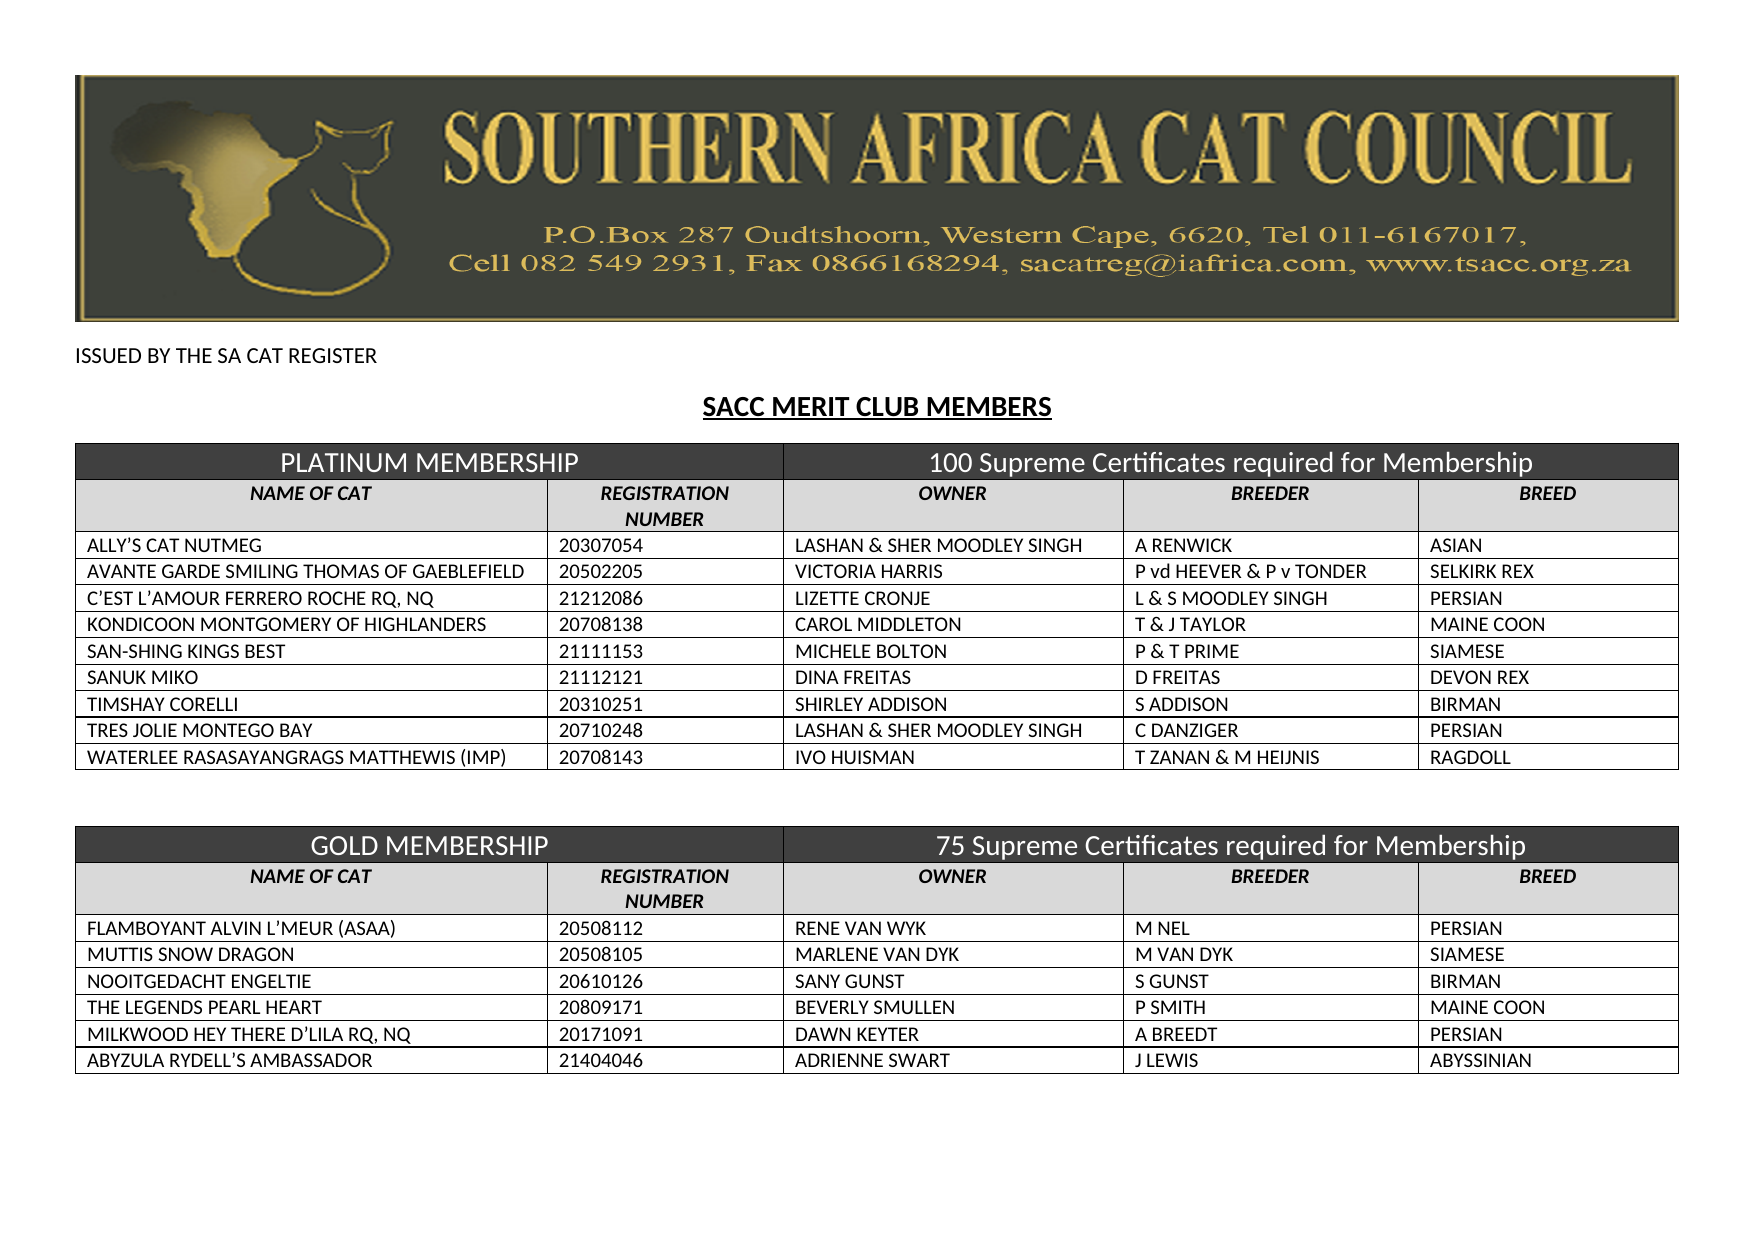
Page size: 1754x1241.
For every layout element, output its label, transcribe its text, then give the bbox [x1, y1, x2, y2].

table_cell NAME OF CAT [76, 863, 547, 914]
table_cell 20809171 [548, 995, 783, 1020]
table_cell 20610126 [548, 968, 783, 993]
table_cell DINA FREITAS [784, 665, 1123, 690]
table_cell ABYZULA RYDELL’S AMBASSADOR [76, 1048, 547, 1073]
table_cell T ZANAN & M HEIJNIS [1124, 744, 1418, 769]
table_cell 21112121 [548, 665, 783, 690]
table_cell C DANZIGER [1124, 718, 1418, 743]
table_cell SHIRLEY ADDISON [784, 691, 1123, 716]
table_cell BIRMAN [1419, 691, 1678, 716]
table_cell 20171091 [548, 1021, 783, 1046]
text SACC MERIT CLUB MEMBERS [75, 388, 1679, 423]
table_cell P SMITH [1124, 995, 1418, 1020]
table_cell LIZETTE CRONJE [784, 585, 1123, 611]
table_cell SAN-SHING KINGS BEST [76, 638, 547, 663]
table_cell 20508112 [548, 915, 783, 941]
table_cell IVO HUISMAN [784, 744, 1123, 769]
table_header 100 Supreme Certificates required for Membership [784, 444, 1678, 479]
table_cell MAINE COON [1419, 612, 1678, 637]
table_cell TRES JOLIE MONTEGO BAY [76, 718, 547, 743]
table_cell 21111153 [548, 638, 783, 663]
table_cell SIAMESE [1419, 638, 1678, 663]
table_cell BREEDER [1124, 863, 1418, 914]
table_header 75 Supreme Certificates required for Membership [784, 827, 1678, 862]
table_cell BEVERLY SMULLEN [784, 995, 1123, 1020]
table_cell KONDICOON MONTGOMERY OF HIGHLANDERS [76, 612, 547, 637]
table_cell MAINE COON [1419, 995, 1678, 1020]
table_cell 20307054 [548, 532, 783, 558]
table_cell SELKIRK REX [1419, 559, 1678, 584]
table_cell PERSIAN [1419, 585, 1678, 611]
table_cell ABYSSINIAN [1419, 1048, 1678, 1073]
table_cell D FREITAS [1124, 665, 1418, 690]
table_cell ADRIENNE SWART [784, 1048, 1123, 1073]
table_cell 21404046 [548, 1048, 783, 1073]
table_cell 20708143 [548, 744, 783, 769]
table_cell VICTORIA HARRIS [784, 559, 1123, 584]
table_cell A BREEDT [1124, 1021, 1418, 1046]
table_cell THE LEGENDS PEARL HEART [76, 995, 547, 1020]
table_cell WATERLEE RASASAYANGRAGS MATTHEWIS (IMP) [76, 744, 547, 769]
table_cell ALLY’S CAT NUTMEG [76, 532, 547, 558]
table_cell BIRMAN [1419, 968, 1678, 993]
table_cell MARLENE VAN DYK [784, 942, 1123, 967]
table_cell NAME OF CAT [76, 480, 547, 531]
table_cell SANY GUNST [784, 968, 1123, 993]
table_cell T & J TAYLOR [1124, 612, 1418, 637]
table_cell BREEDER [1124, 480, 1418, 531]
table_cell PERSIAN [1419, 718, 1678, 743]
table_cell PERSIAN [1419, 1021, 1678, 1046]
table_cell 20710248 [548, 718, 783, 743]
table_cell MUTTIS SNOW DRAGON [76, 942, 547, 967]
table_cell BREED [1419, 480, 1678, 531]
table_cell CAROL MIDDLETON [784, 612, 1123, 637]
table_cell LASHAN & SHER MOODLEY SINGH [784, 718, 1123, 743]
table_cell REGISTRATION NUMBER [548, 480, 783, 531]
table_cell OWNER [784, 480, 1123, 531]
table_cell MILKWOOD HEY THERE D’LILA RQ, NQ [76, 1021, 547, 1046]
table_cell ASIAN [1419, 532, 1678, 558]
table_cell BREED [1419, 863, 1678, 914]
table_cell C’EST L’AMOUR FERRERO ROCHE RQ, NQ [76, 585, 547, 611]
table_cell NOOITGEDACHT ENGELTIE [76, 968, 547, 993]
table_cell M NEL [1124, 915, 1418, 941]
table_cell 20708138 [548, 612, 783, 637]
table_cell A RENWICK [1124, 532, 1418, 558]
table_cell OWNER [784, 863, 1123, 914]
picture [75, 75, 1679, 322]
table_cell L & S MOODLEY SINGH [1124, 585, 1418, 611]
table_cell 20310251 [548, 691, 783, 716]
table_cell TIMSHAY CORELLI [76, 691, 547, 716]
table_cell DEVON REX [1419, 665, 1678, 690]
table_cell P vd HEEVER & P v TONDER [1124, 559, 1418, 584]
table_cell RAGDOLL [1419, 744, 1678, 769]
table_cell DAWN KEYTER [784, 1021, 1123, 1046]
table_cell 20508105 [548, 942, 783, 967]
table_cell SANUK MIKO [76, 665, 547, 690]
table_cell SIAMESE [1419, 942, 1678, 967]
table_cell FLAMBOYANT ALVIN L’MEUR (ASAA) [76, 915, 547, 941]
table_cell PERSIAN [1419, 915, 1678, 941]
table_cell M VAN DYK [1124, 942, 1418, 967]
table_header PLATINUM MEMBERSHIP [76, 444, 783, 479]
table_cell RENE VAN WYK [784, 915, 1123, 941]
text ISSUED BY THE SA CAT REGISTER [75, 341, 1679, 369]
table_cell MICHELE BOLTON [784, 638, 1123, 663]
table_cell 20502205 [548, 559, 783, 584]
table_cell AVANTE GARDE SMILING THOMAS OF GAEBLEFIELD [76, 559, 547, 584]
table_cell LASHAN & SHER MOODLEY SINGH [784, 532, 1123, 558]
table_cell S ADDISON [1124, 691, 1418, 716]
table_header GOLD MEMBERSHIP [76, 827, 783, 862]
table_cell REGISTRATION NUMBER [548, 863, 783, 914]
table_cell P & T PRIME [1124, 638, 1418, 663]
table_cell J LEWIS [1124, 1048, 1418, 1073]
table_cell S GUNST [1124, 968, 1418, 993]
table_cell 21212086 [548, 585, 783, 611]
